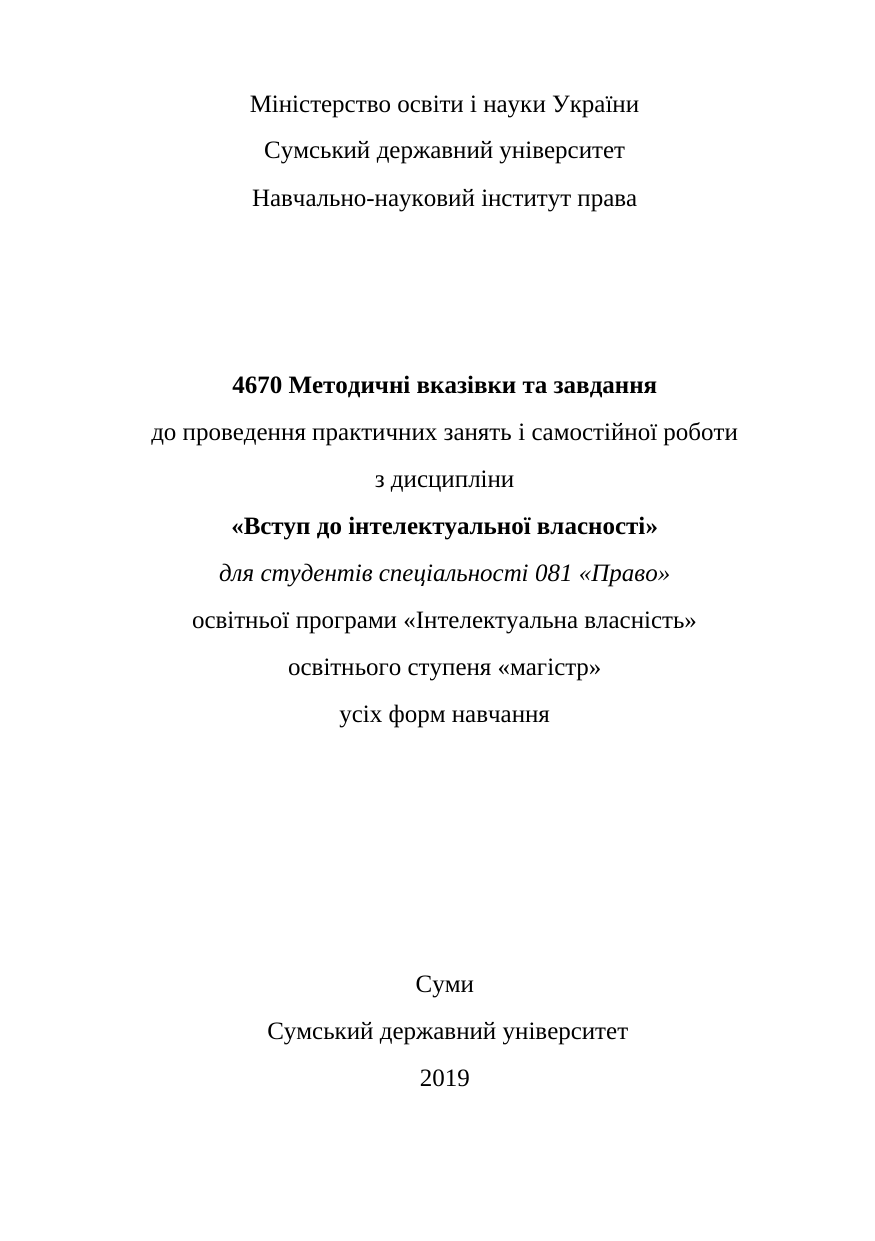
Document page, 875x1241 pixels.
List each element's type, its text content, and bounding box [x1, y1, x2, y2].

text Міністерство освіти і науки України [103, 89, 785, 117]
text освітньої програми «Інтелектуальна власність» [103, 605, 785, 634]
text Сумський державний університет [103, 1016, 785, 1044]
text Навчально-науковий інститут права [103, 183, 785, 211]
text «Вступ до інтелектуальної власності» [103, 511, 785, 540]
text усіх форм навчання [103, 699, 785, 728]
text з дисципліни [103, 464, 785, 493]
text освітнього ступеня «магістр» [103, 652, 785, 681]
text Суми [103, 969, 785, 997]
text до проведення практичних занять і самостійної роботи [103, 417, 785, 446]
text для студентів спеціальності 081 «Право» [103, 558, 785, 587]
text 4670 Методичні вказівки та завдання [103, 371, 785, 399]
text 2019 [103, 1063, 785, 1091]
text Сумський державний університет [103, 136, 785, 164]
